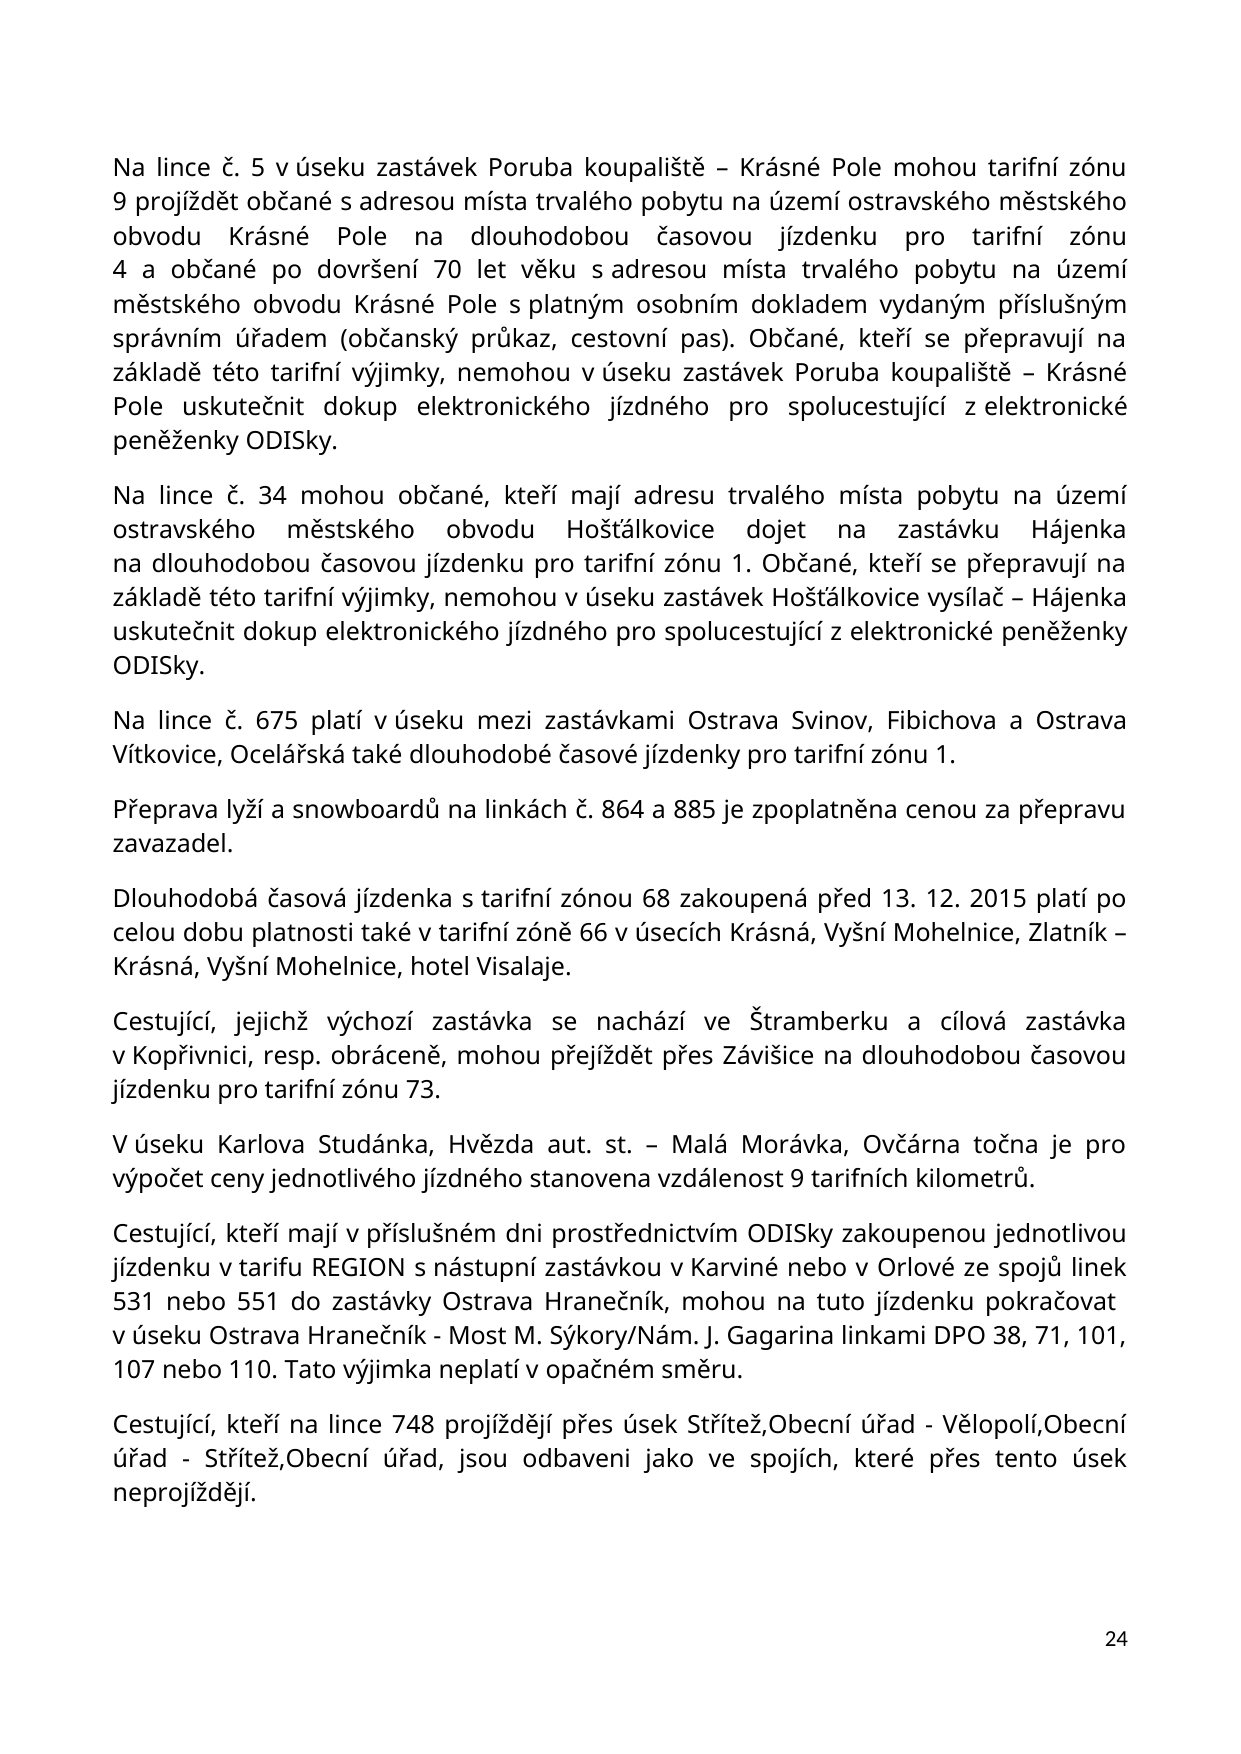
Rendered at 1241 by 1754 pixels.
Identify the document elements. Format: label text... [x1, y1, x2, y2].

text Cestující, jejichž výchozí zastávka se nachází ve Štramberku a cílová zastávka v Kopřivnici, resp. obráceně, mohou přejíždět přes Závišice na dlouhodobou časovou jízdenku pro tarifní zónu 73. [112, 1003, 1128, 1106]
text Na lince č. 34 mohou občané, kteří mají adresu trvalého místa pobytu na území ostravského městského obvodu Hošťálkovice dojet na zastávku Hájenka na dlouhodobou časovou jízdenku pro tarifní zónu 1. Občané, kteří se přepravují na základě této tarifní výjimky, nemohou v úseku zastávek Hošťálkovice vysílač – Hájenka uskutečnit dokup elektronického jízdného pro spolucestující z elektronické peněženky ODISky. [112, 477, 1128, 682]
text Na lince č. 5 v úseku zastávek Poruba koupaliště – Krásné Pole mohou tarifní zónu 9 projíždět občané s adresou místa trvalého pobytu na území ostravského městského obvodu Krásné Pole na dlouhodobou časovou jízdenku pro tarifní zónu 4 a občané po dovršení 70 let věku s adresou místa trvalého pobytu na území městského obvodu Krásné Pole s platným osobním dokladem vydaným příslušným správním úřadem (občanský průkaz, cestovní pas). Občané, kteří se přepravují na základě této tarifní výjimky, nemohou v úseku zastávek Poruba koupaliště – Krásné Pole uskutečnit dokup elektronického jízdného pro spolucestující z elektronické peněženky ODISky. [112, 150, 1128, 457]
text Na lince č. 675 platí v úseku mezi zastávkami Ostrava Svinov, Fibichova a Ostrava Vítkovice, Ocelářská také dlouhodobé časové jízdenky pro tarifní zónu 1. [112, 703, 1128, 771]
text Cestující, kteří na lince 748 projíždějí přes úsek Střítež,Obecní úřad - Vělopolí,Obecní úřad - Střítež,Obecní úřad, jsou odbaveni jako ve spojích, které přes tento úsek neprojíždějí. [112, 1407, 1128, 1509]
text Přeprava lyží a snowboardů na linkách č. 864 a 885 je zpoplatněna cenou za přepravu zavazadel. [112, 792, 1128, 860]
text Cestující, kteří mají v příslušném dni prostřednictvím ODISky zakoupenou jednotlivou jízdenku v tarifu REGION s nástupní zastávkou v Karviné nebo v Orlové ze spojů linek 531 nebo 551 do zastávky Ostrava Hranečník, mohou na tuto jízdenku pokračovat v úseku Ostrava Hranečník - Most M. Sýkory/Nám. J. Gagarina linkami DPO 38, 71, 101, 107 nebo 110. Tato výjimka neplatí v opačném směru. [112, 1216, 1128, 1386]
text V úseku Karlova Studánka, Hvězda aut. st. – Malá Morávka, Ovčárna točna je pro výpočet ceny jednotlivého jízdného stanovena vzdálenost 9 tarifních kilometrů. [112, 1127, 1128, 1195]
text Dlouhodobá časová jízdenka s tarifní zónou 68 zakoupená před 13. 12. 2015 platí po celou dobu platnosti také v tarifní zóně 66 v úsecích Krásná, Vyšní Mohelnice, Zlatník – Krásná, Vyšní Mohelnice, hotel Visalaje. [112, 881, 1128, 983]
